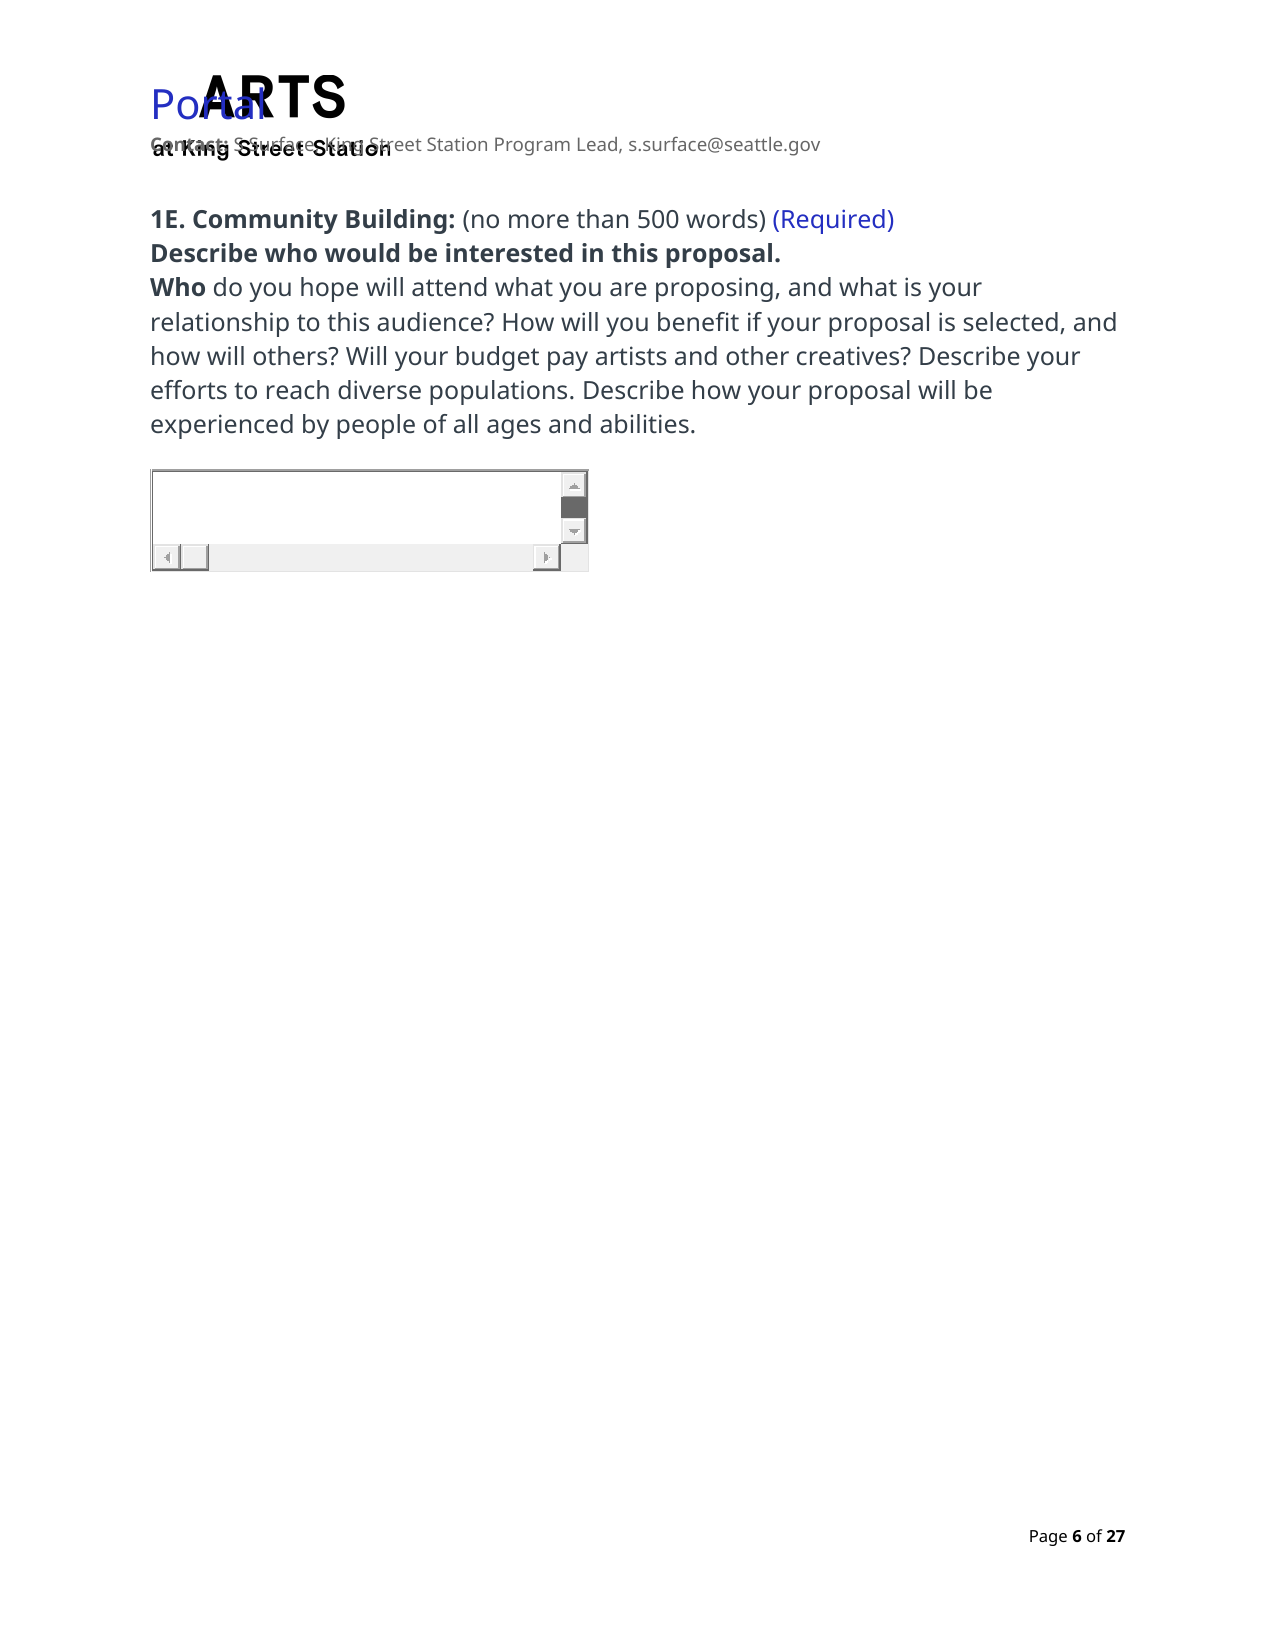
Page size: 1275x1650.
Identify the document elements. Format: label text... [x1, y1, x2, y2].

picture [153, 75, 390, 161]
subtitle 1E. Community Building: (no more than 500 words) (Required) Describe who would be interested in this proposal. Who do you hope will attend what you are proposing, and what is your relationship to this audience? How will you benefit if your proposal is selected, and how will others? Will your budget pay artists and other creatives? Describe your efforts to reach diverse populations. Describe how your proposal will be experienced by people of all ages and abilities. [150, 202, 1125, 469]
